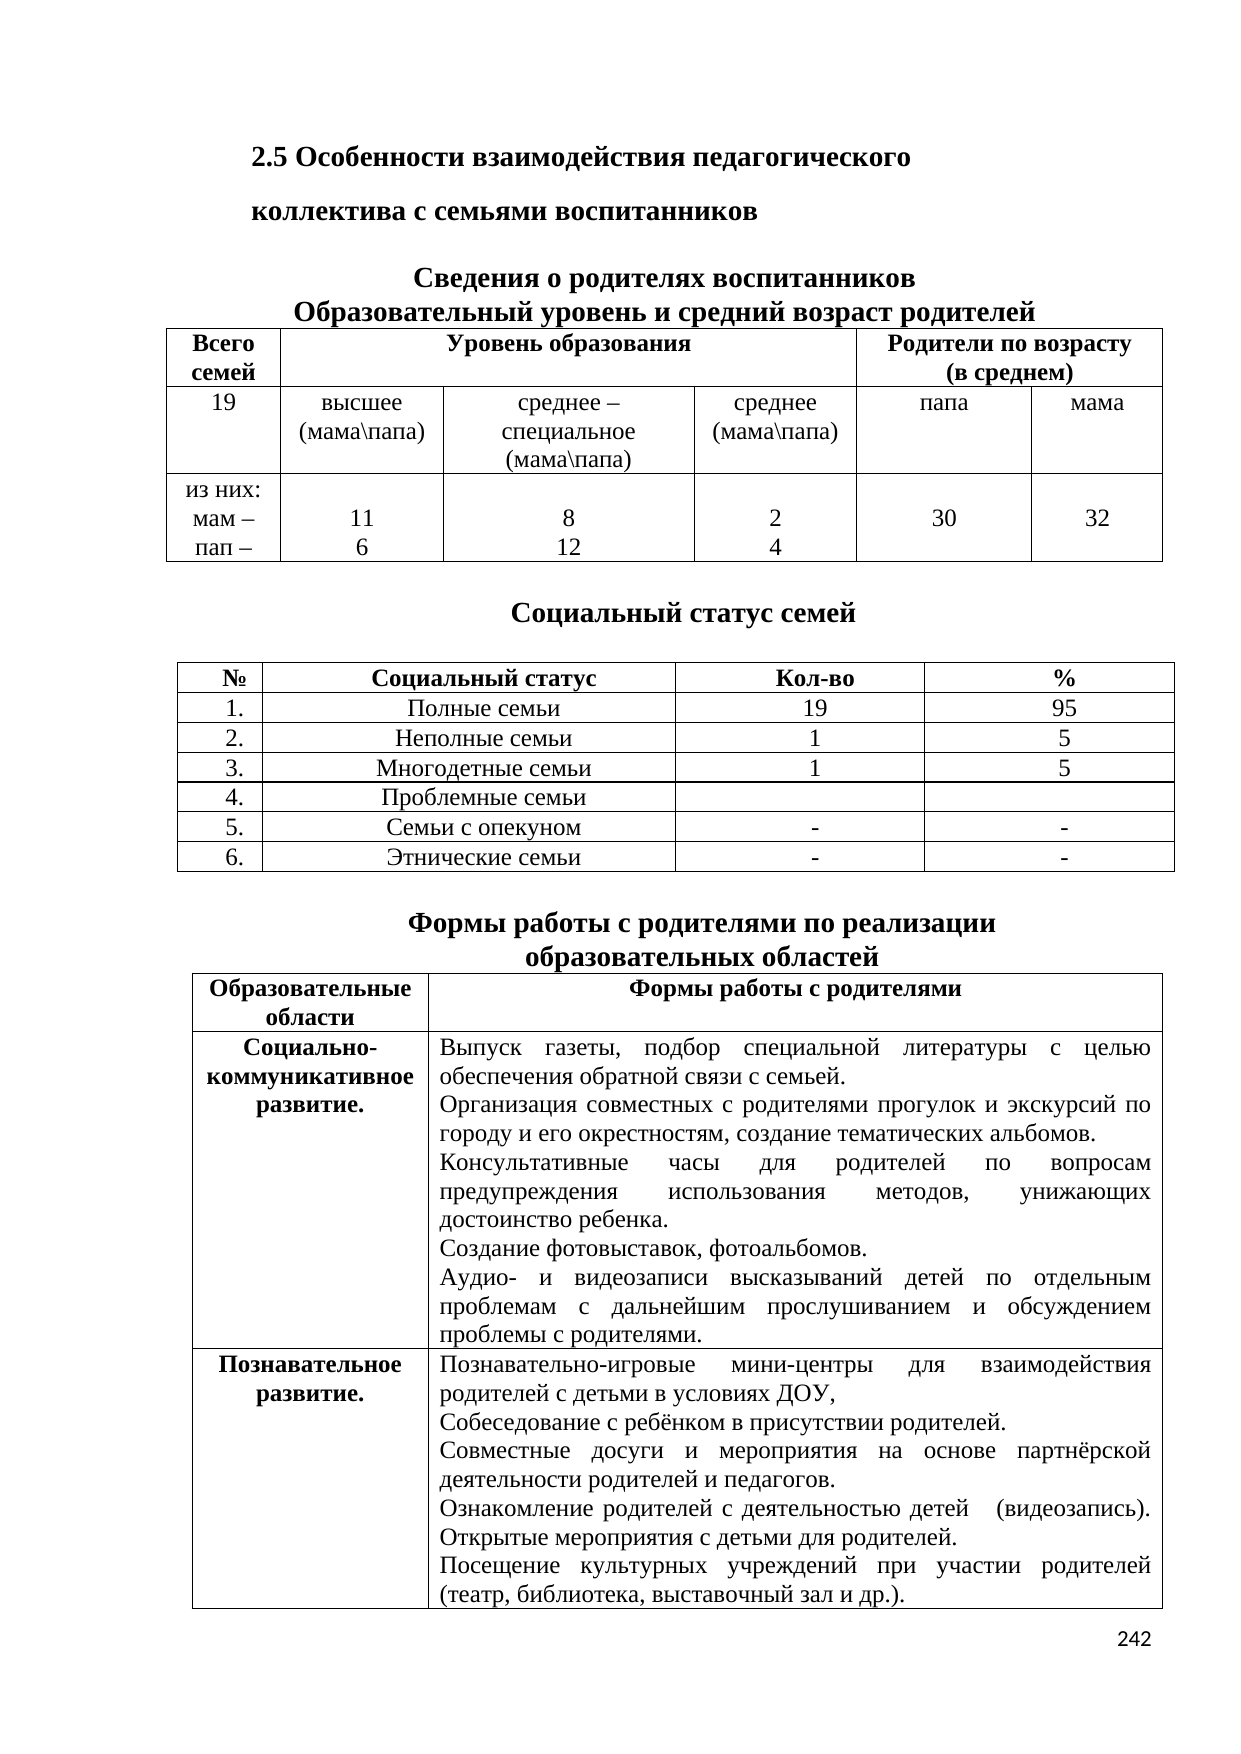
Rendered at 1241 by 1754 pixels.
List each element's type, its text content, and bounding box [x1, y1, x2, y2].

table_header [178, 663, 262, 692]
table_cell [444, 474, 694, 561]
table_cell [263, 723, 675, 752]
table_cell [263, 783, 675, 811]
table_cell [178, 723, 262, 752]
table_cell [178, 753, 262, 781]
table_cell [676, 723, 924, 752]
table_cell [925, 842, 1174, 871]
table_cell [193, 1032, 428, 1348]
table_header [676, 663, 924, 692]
text Сведения о родителях воспитанников [177, 260, 1152, 294]
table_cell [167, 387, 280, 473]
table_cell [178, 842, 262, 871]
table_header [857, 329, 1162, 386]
text Образовательный уровень и средний возраст родителей [177, 294, 1152, 327]
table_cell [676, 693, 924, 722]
subtitle коллектива с семьями воспитанников [177, 193, 1152, 227]
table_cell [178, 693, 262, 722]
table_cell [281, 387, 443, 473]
text образовательных областей [252, 939, 1152, 972]
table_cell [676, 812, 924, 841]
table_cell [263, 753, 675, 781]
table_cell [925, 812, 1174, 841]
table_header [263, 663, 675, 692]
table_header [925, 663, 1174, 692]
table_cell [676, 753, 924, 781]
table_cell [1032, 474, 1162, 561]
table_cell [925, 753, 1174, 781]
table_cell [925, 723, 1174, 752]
subtitle 2.5 Особенности взаимодействия педагогического [177, 139, 1152, 172]
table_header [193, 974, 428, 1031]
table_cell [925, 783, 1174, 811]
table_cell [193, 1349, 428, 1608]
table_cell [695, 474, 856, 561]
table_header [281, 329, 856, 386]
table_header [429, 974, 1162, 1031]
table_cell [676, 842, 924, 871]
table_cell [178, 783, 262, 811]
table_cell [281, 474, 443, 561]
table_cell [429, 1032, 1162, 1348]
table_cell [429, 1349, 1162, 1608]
text Формы работы с родителями по реализации [252, 905, 1152, 939]
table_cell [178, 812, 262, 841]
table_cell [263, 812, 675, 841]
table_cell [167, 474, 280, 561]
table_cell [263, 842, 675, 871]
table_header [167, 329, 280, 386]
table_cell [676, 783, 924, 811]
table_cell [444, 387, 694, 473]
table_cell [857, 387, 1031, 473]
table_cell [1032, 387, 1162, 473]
text Социальный статус семей [177, 595, 1152, 629]
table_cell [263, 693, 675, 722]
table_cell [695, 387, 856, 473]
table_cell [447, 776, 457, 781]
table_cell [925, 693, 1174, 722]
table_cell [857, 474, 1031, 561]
